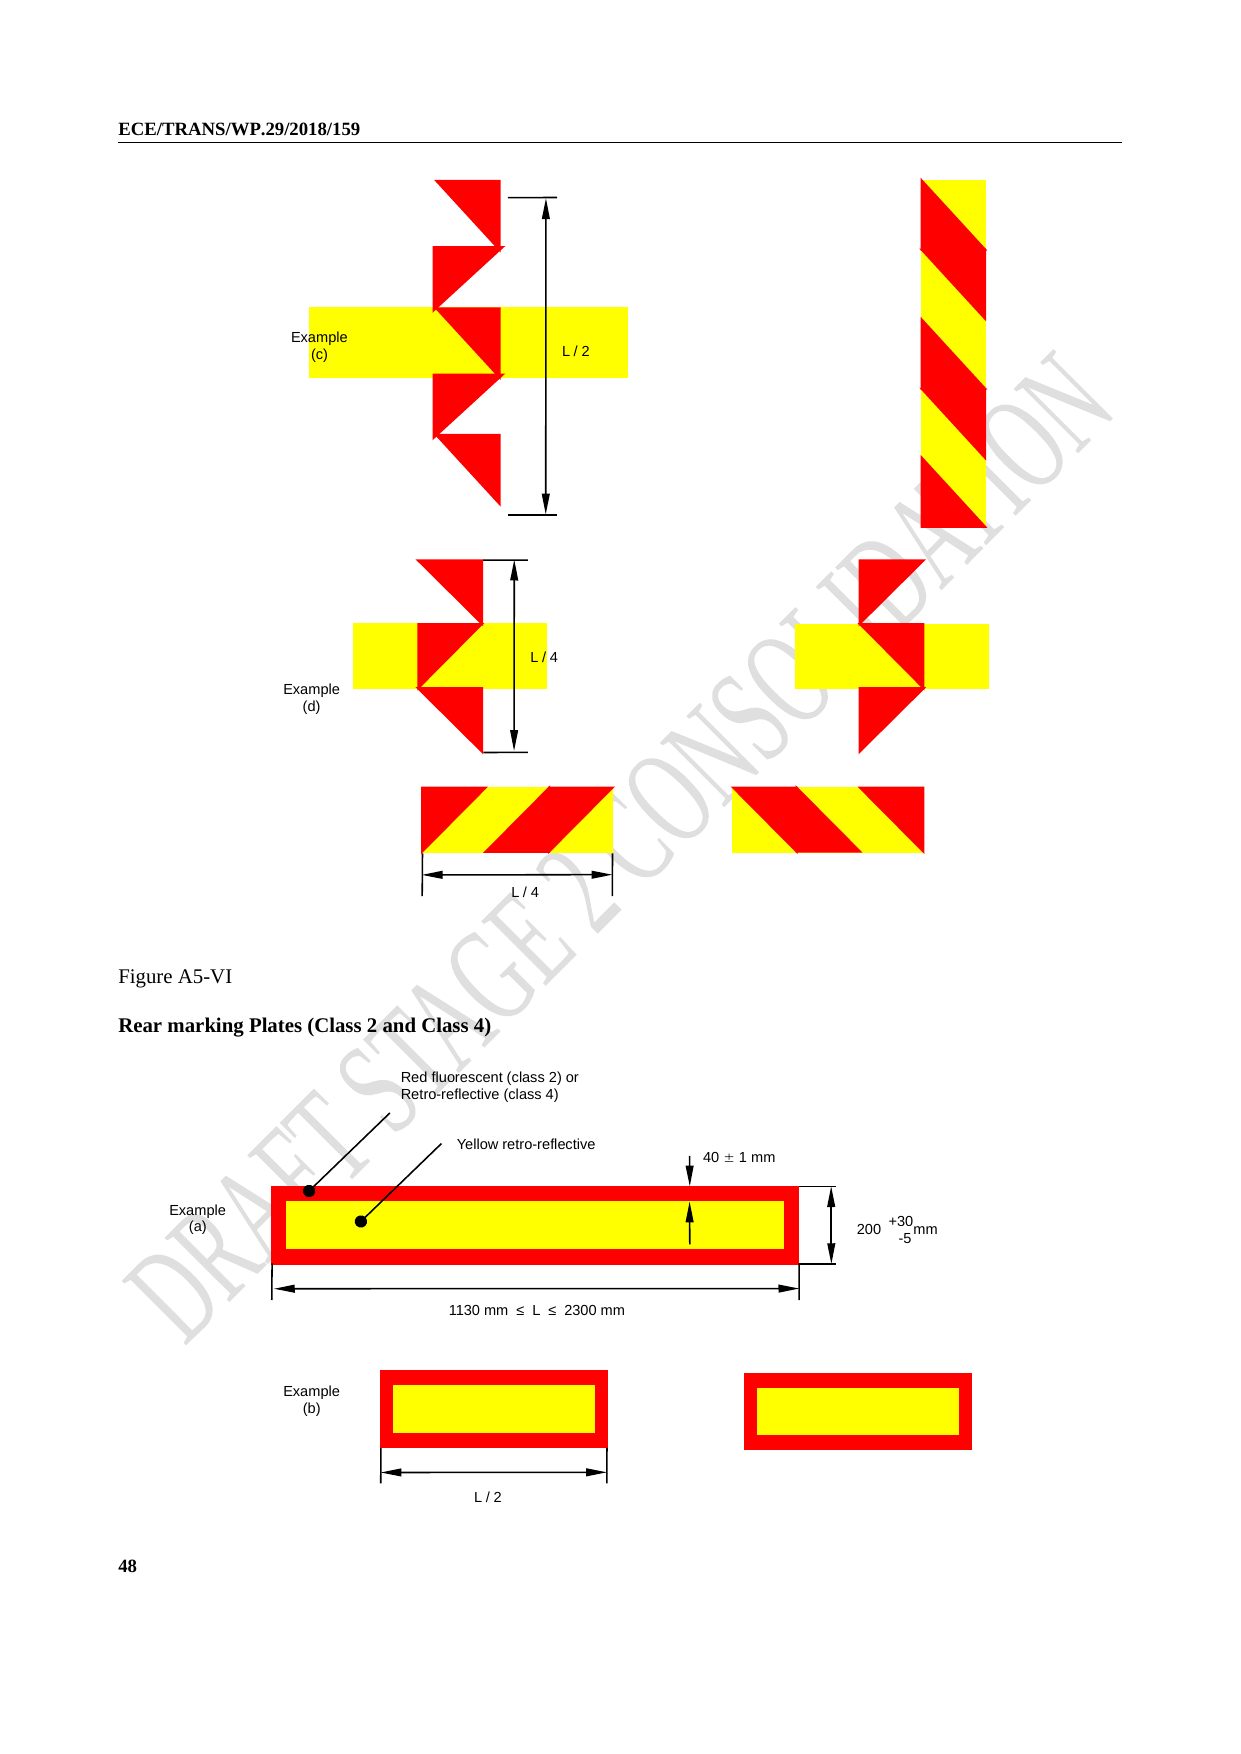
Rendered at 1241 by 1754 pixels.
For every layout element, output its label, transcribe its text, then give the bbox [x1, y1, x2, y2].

subtitle Figure A5-VI [118, 963, 1122, 988]
subtitle Rear marking Plates (Class 2 and Class 4) [118, 1013, 1122, 1037]
